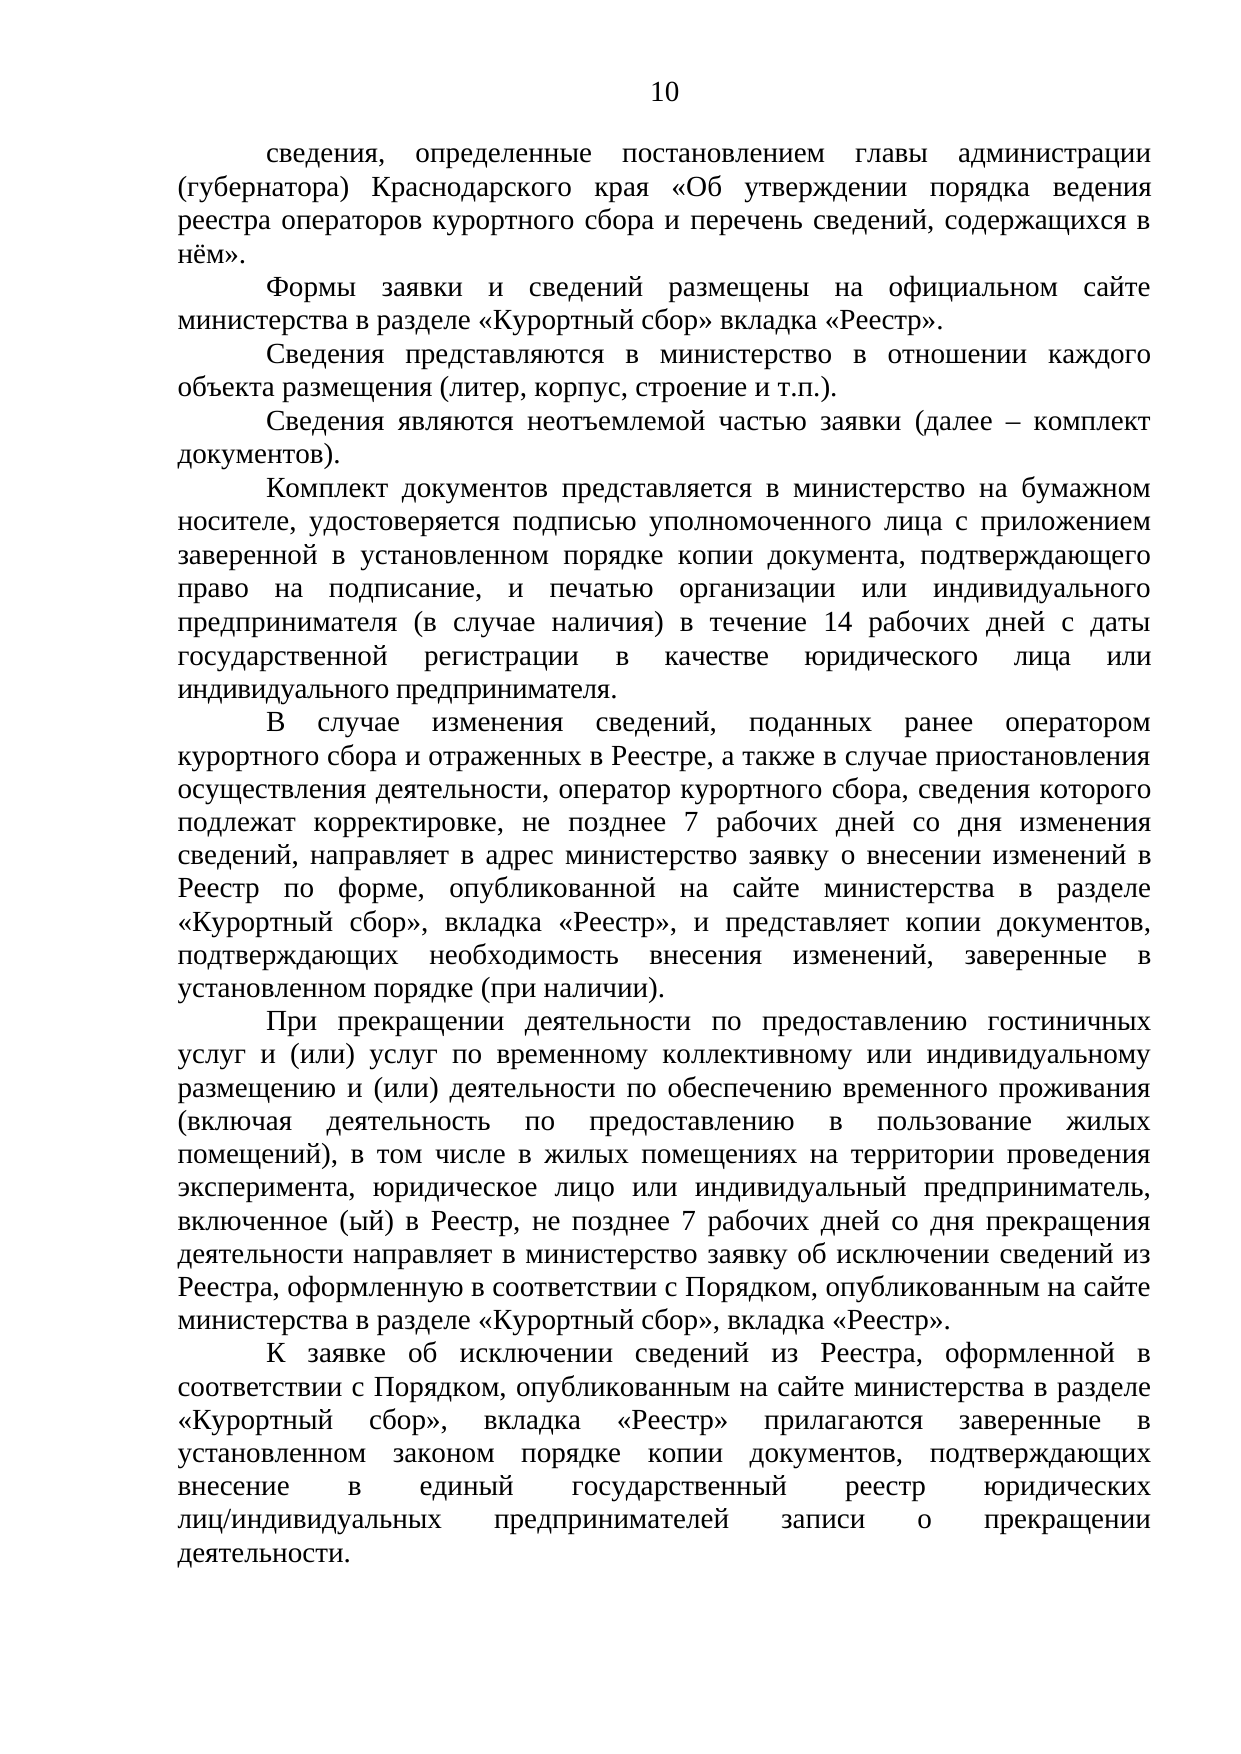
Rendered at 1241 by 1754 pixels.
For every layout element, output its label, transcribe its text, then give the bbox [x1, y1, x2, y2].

text К заявке об исключении сведений из Реестра, оформленной в соответствии с Порядком, опубликованным на сайте министерства в разделе «Курортный сбор», вкладка «Реестр» прилагаются заверенные в установленном законом порядке копии документов, подтверждающих внесение в единый государственный реестр юридических лиц/индивидуальных предпринимателей записи о прекращении деятельности. [177, 1336, 1152, 1568]
text сведения, определенные постановлением главы администрации (губернатора) Краснодарского края «Об утверждении порядка ведения реестра операторов курортного сбора и перечень сведений, содержащихся в нём». [177, 135, 1152, 269]
text Формы заявки и сведений размещены на официальном сайте министерства в разделе «Курортный сбор» вкладка «Реестр». [177, 269, 1152, 336]
text При прекращении деятельности по предоставлению гостиничных услуг и (или) услуг по временному коллективному или индивидуальному размещению и (или) деятельности по обеспечению временного проживания (включая деятельность по предоставлению в пользование жилых помещений), в том числе в жилых помещениях на территории проведения эксперимента, юридическое лицо или индивидуальный предприниматель, включенное (ый) в Реестр, не позднее 7 рабочих дней со дня прекращения деятельности направляет в министерство заявку об исключении сведений из Реестра, оформленную в соответствии с Порядком, опубликованным на сайте министерства в разделе «Курортный сбор», вкладка «Реестр». [177, 1004, 1152, 1336]
text Комплект документов представляется в министерство на бумажном носителе, удостоверяется подписью уполномоченного лица с приложением заверенной в установленном порядке копии документа, подтверждающего право на подписание, и печатью организации или индивидуального предпринимателя (в случае наличия) в течение 14 рабочих дней с даты государственной регистрации в качестве юридического лица или индивидуального предпринимателя. [177, 470, 1152, 705]
text Сведения представляются в министерство в отношении каждого объекта размещения (литер, корпус, строение и т.п.). [177, 336, 1152, 403]
text В случае изменения сведений, поданных ранее оператором курортного сбора и отраженных в Реестре, а также в случае приостановления осуществления деятельности, оператор курортного сбора, сведения которого подлежат корректировке, не позднее 7 рабочих дней со дня изменения сведений, направляет в адрес министерство заявку о внесении изменений в Реестр по форме, опубликованной на сайте министерства в разделе «Курортный сбор», вкладка «Реестр», и представляет копии документов, подтверждающих необходимость внесения изменений, заверенные в установленном порядке (при наличии). [177, 705, 1152, 1004]
text Сведения являются неотъемлемой частью заявки (далее – комплект документов). [177, 403, 1152, 470]
